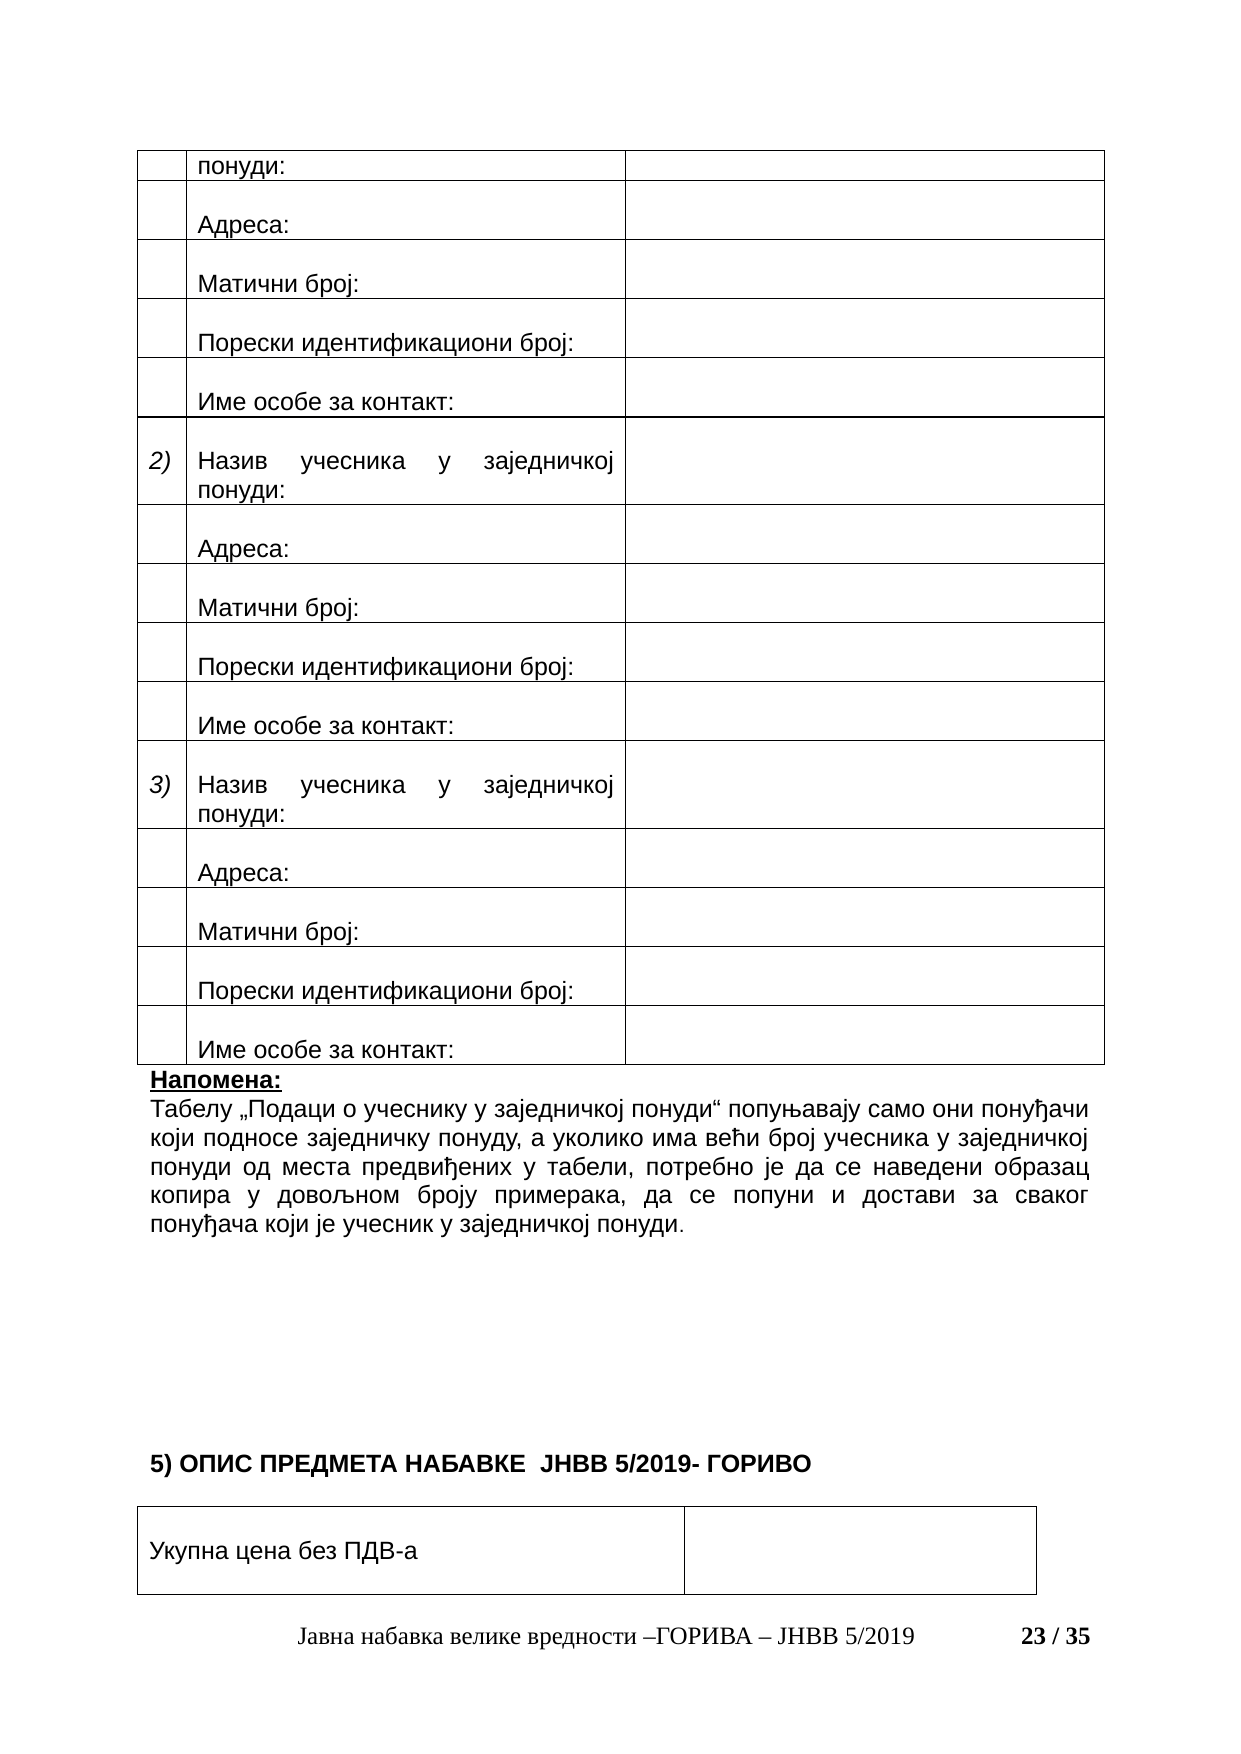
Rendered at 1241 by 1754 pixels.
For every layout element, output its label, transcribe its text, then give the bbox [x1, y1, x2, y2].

table_cell [626, 623, 1104, 681]
table_cell [138, 358, 186, 416]
table_cell [626, 829, 1104, 887]
table_cell [626, 888, 1104, 946]
table_cell Име особе за контакт: [187, 1006, 625, 1064]
table_cell Адреса: [187, 181, 625, 239]
table_cell 3) [138, 741, 186, 828]
table_cell Назив учесника у заједничкој понуди: [187, 741, 625, 828]
table_cell Име особе за контакт: [187, 358, 625, 416]
table_cell [626, 564, 1104, 622]
table_cell [626, 181, 1104, 239]
text 5) ОПИС ПРЕДМЕТА НАБАВКЕ ЈНВВ 5/2019- ГОРИВО [150, 1449, 1090, 1477]
table_cell [138, 829, 186, 887]
table_cell [626, 358, 1104, 416]
table_cell Адреса: [187, 829, 625, 887]
table_header Укупна цена без ПДВ-а [138, 1507, 684, 1593]
table_cell [138, 505, 186, 563]
table_cell [626, 299, 1104, 357]
table_cell [626, 1006, 1104, 1064]
table_cell [626, 682, 1104, 740]
table_cell [626, 505, 1104, 563]
table_cell Назив учесника у заједничкој понуди: [187, 418, 625, 504]
table_cell [138, 564, 186, 622]
table_cell [626, 947, 1104, 1005]
table_cell Матични број: [187, 240, 625, 298]
table_cell 2) [138, 418, 186, 504]
table_cell Име особе за контакт: [187, 682, 625, 740]
table_cell [626, 240, 1104, 298]
table_cell Порески идентификациони број: [187, 299, 625, 357]
table_cell [138, 888, 186, 946]
table_cell Адреса: [187, 505, 625, 563]
table_cell [138, 682, 186, 740]
table_cell [138, 623, 186, 681]
table_cell [626, 418, 1104, 504]
table_cell Матични број: [187, 888, 625, 946]
table_cell Матични број: [187, 564, 625, 622]
text Табелу „Подаци о учеснику у заједничкој понуди“ попуњавају само они понуђачи који подносе заједничку понуду, а уколико има већи број учесника у заједничкој понуди од места предвиђених у табели, потребно је да се наведени образац копира у довољном броју примерака, да се попуни и достави за сваког понуђача који је учесник у заједничкој понуди. [150, 1094, 1090, 1238]
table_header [187, 151, 625, 180]
table_header 1) [138, 151, 186, 180]
text Напомена: [150, 1065, 1090, 1094]
table_cell [138, 240, 186, 298]
table_cell [626, 741, 1104, 828]
table_cell Порески идентификациони број: [187, 947, 625, 1005]
table_header [685, 1507, 1036, 1593]
table_cell [138, 181, 186, 239]
table_header [626, 151, 1104, 180]
table_cell [138, 299, 186, 357]
table_cell Порески идентификациони број: [187, 623, 625, 681]
table_cell [138, 1006, 186, 1064]
table_cell [138, 947, 186, 1005]
